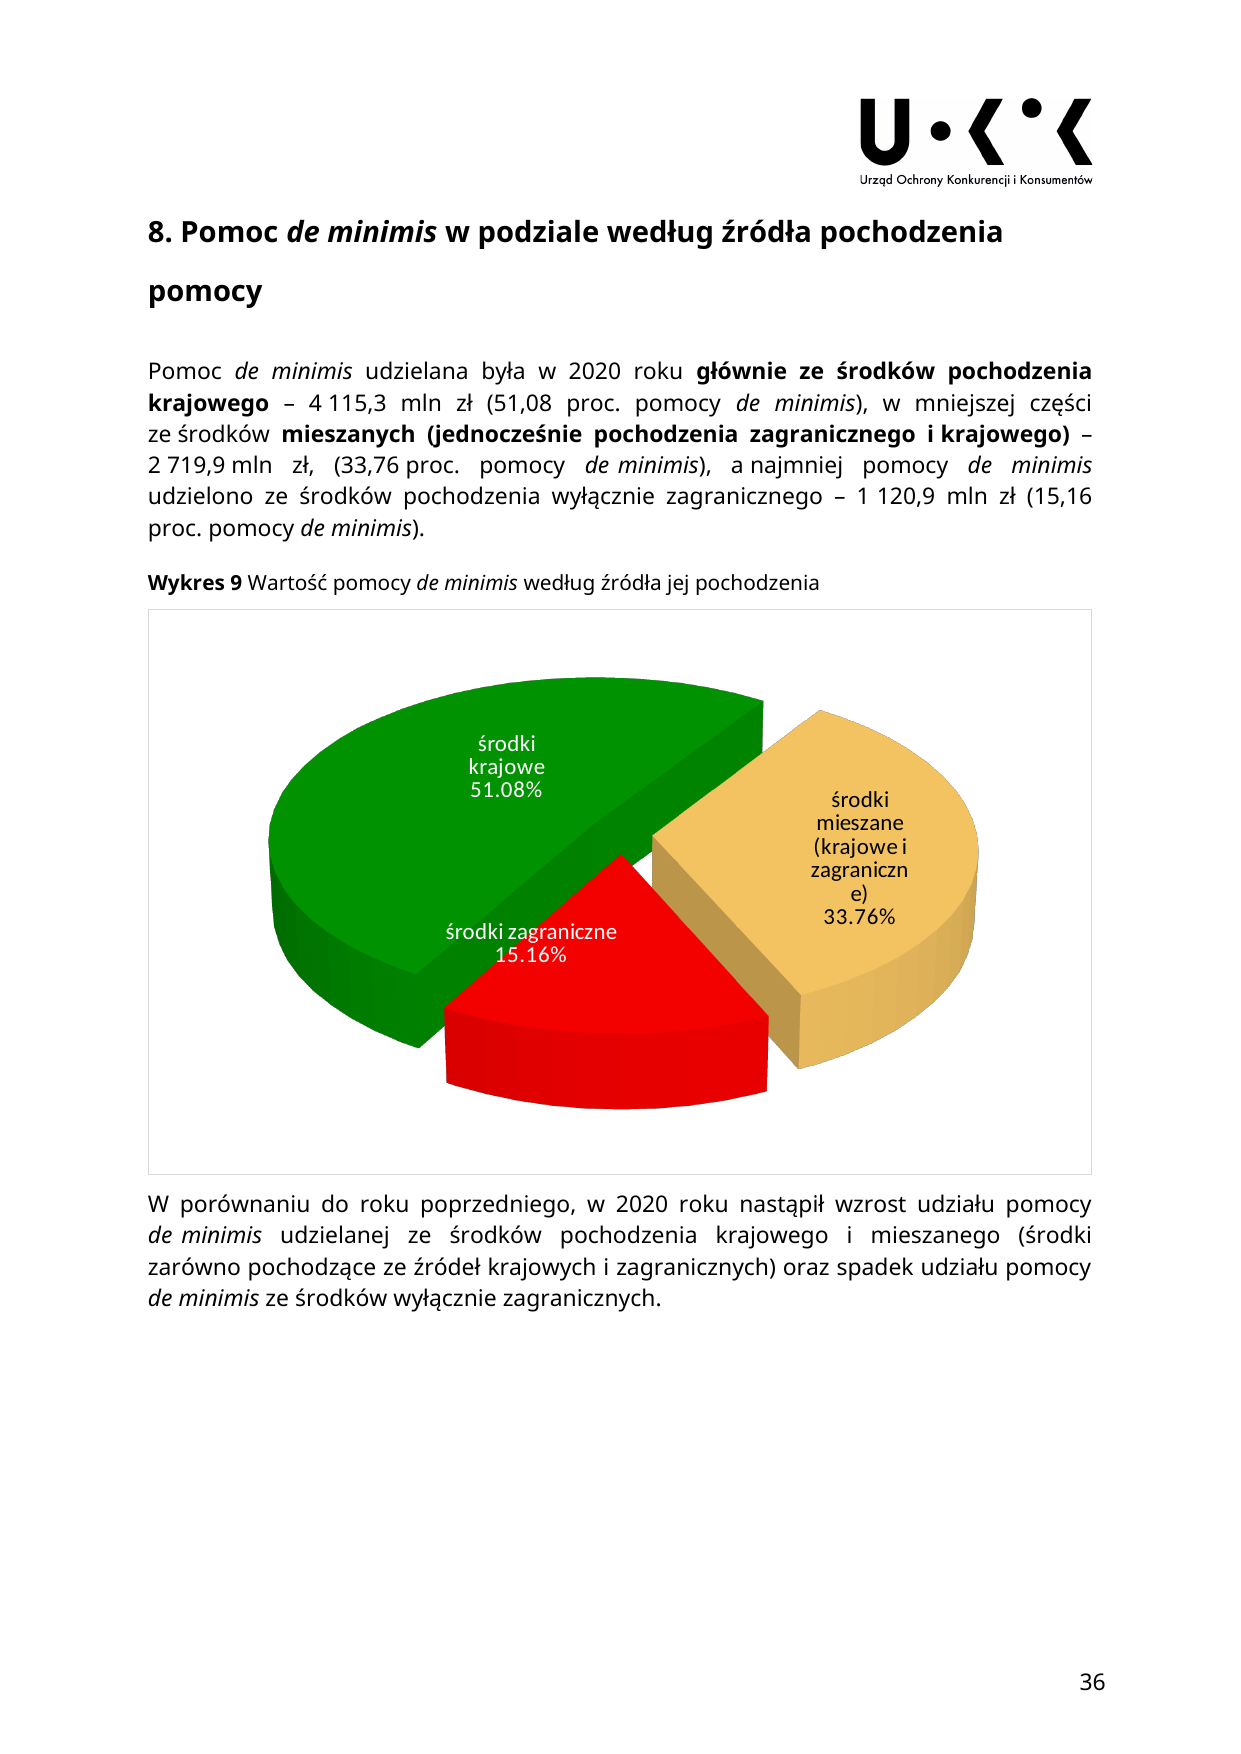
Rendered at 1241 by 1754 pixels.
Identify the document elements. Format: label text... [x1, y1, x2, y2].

text Pomoc de minimis udzielana była w 2020 roku głównie ze środków pochodzenia krajowego – 4 115,3 mln zł (51,08 proc. pomocy de minimis), w mniejszej części ze środków mieszanych (jednocześnie pochodzenia zagranicznego i krajowego) – 2 719,9 mln zł, (33,76 proc. pomocy de minimis), a najmniej pomocy de minimis udzielono ze środków pochodzenia wyłącznie zagranicznego – 1 120,9 mln zł (15,16 proc. pomocy de minimis). [148, 355, 1092, 543]
text W porównaniu do roku poprzedniego, w 2020 roku nastąpił wzrost udziału pomocy de minimis udzielanej ze środków pochodzenia krajowego i mieszanego (środki zarówno pochodzące ze źródeł krajowych i zagranicznych) oraz spadek udziału pomocy de minimis ze środków wyłącznie zagranicznych. [148, 1188, 1092, 1313]
picture [860, 98, 1093, 187]
text 8. Pomoc de minimis w podziale według źródła pochodzenia pomocy [148, 211, 1092, 310]
text Wykres 9 Wartość pomocy de minimis według źródła jej pochodzenia [148, 568, 1092, 596]
